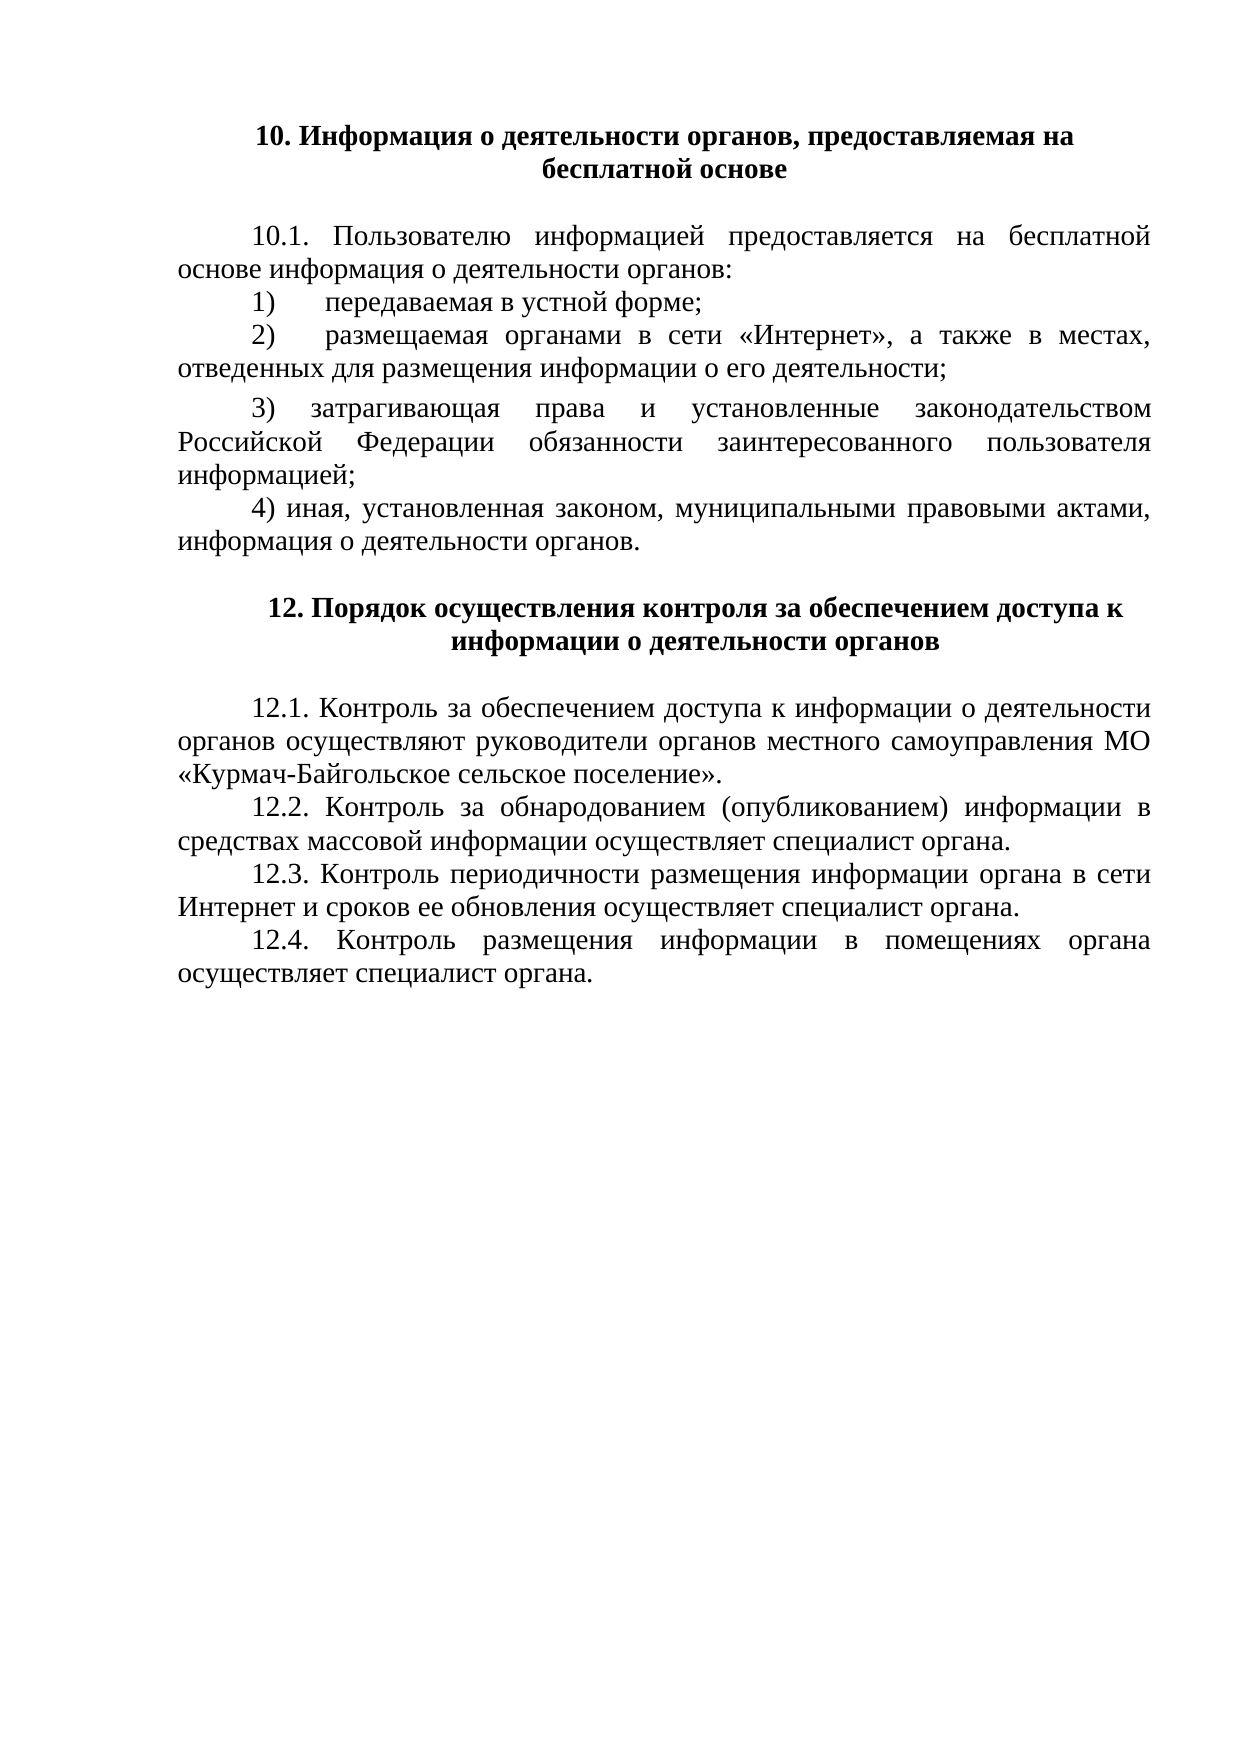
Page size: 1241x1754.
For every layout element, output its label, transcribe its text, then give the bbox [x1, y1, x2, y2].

text 4) иная, установленная законом, муниципальными правовыми актами, информация о деятельности органов. [177, 491, 1152, 557]
list размещаемая органами в сети «Интернет», а также в местах, отведенных для размещения информации о его деятельности; [177, 318, 1152, 384]
text 12.3. Контроль периодичности размещения информации органа в сети Интернет и сроков ее обновления осуществляет специалист органа. [177, 857, 1152, 923]
text 12.1. Контроль за обеспечением доступа к информации о деятельности органов осуществляют руководители органов местного самоуправления МО «Курмач-Байгольское сельское поселение». [177, 690, 1152, 790]
list передаваемая в устной форме; [177, 285, 1152, 318]
text 12.4. Контроль размещения информации в помещениях органа осуществляет специалист органа. [177, 923, 1152, 989]
text 12.2. Контроль за обнародованием (опубликованием) информации в средствах массовой информации осуществляет специалист органа. [177, 790, 1152, 857]
text 12. Порядок осуществления контроля за обеспечением доступа к информации о деятельности органов [239, 591, 1152, 657]
text 10. Информация о деятельности органов, предоставляемая на бесплатной основе [177, 118, 1152, 185]
text 10.1. Пользователю информацией предоставляется на бесплатной основе информация о деятельности органов: [177, 218, 1152, 285]
text 3) затрагивающая права и установленные законодательством Российской Федерации обязанности заинтересованного пользователя информацией; [177, 391, 1152, 491]
